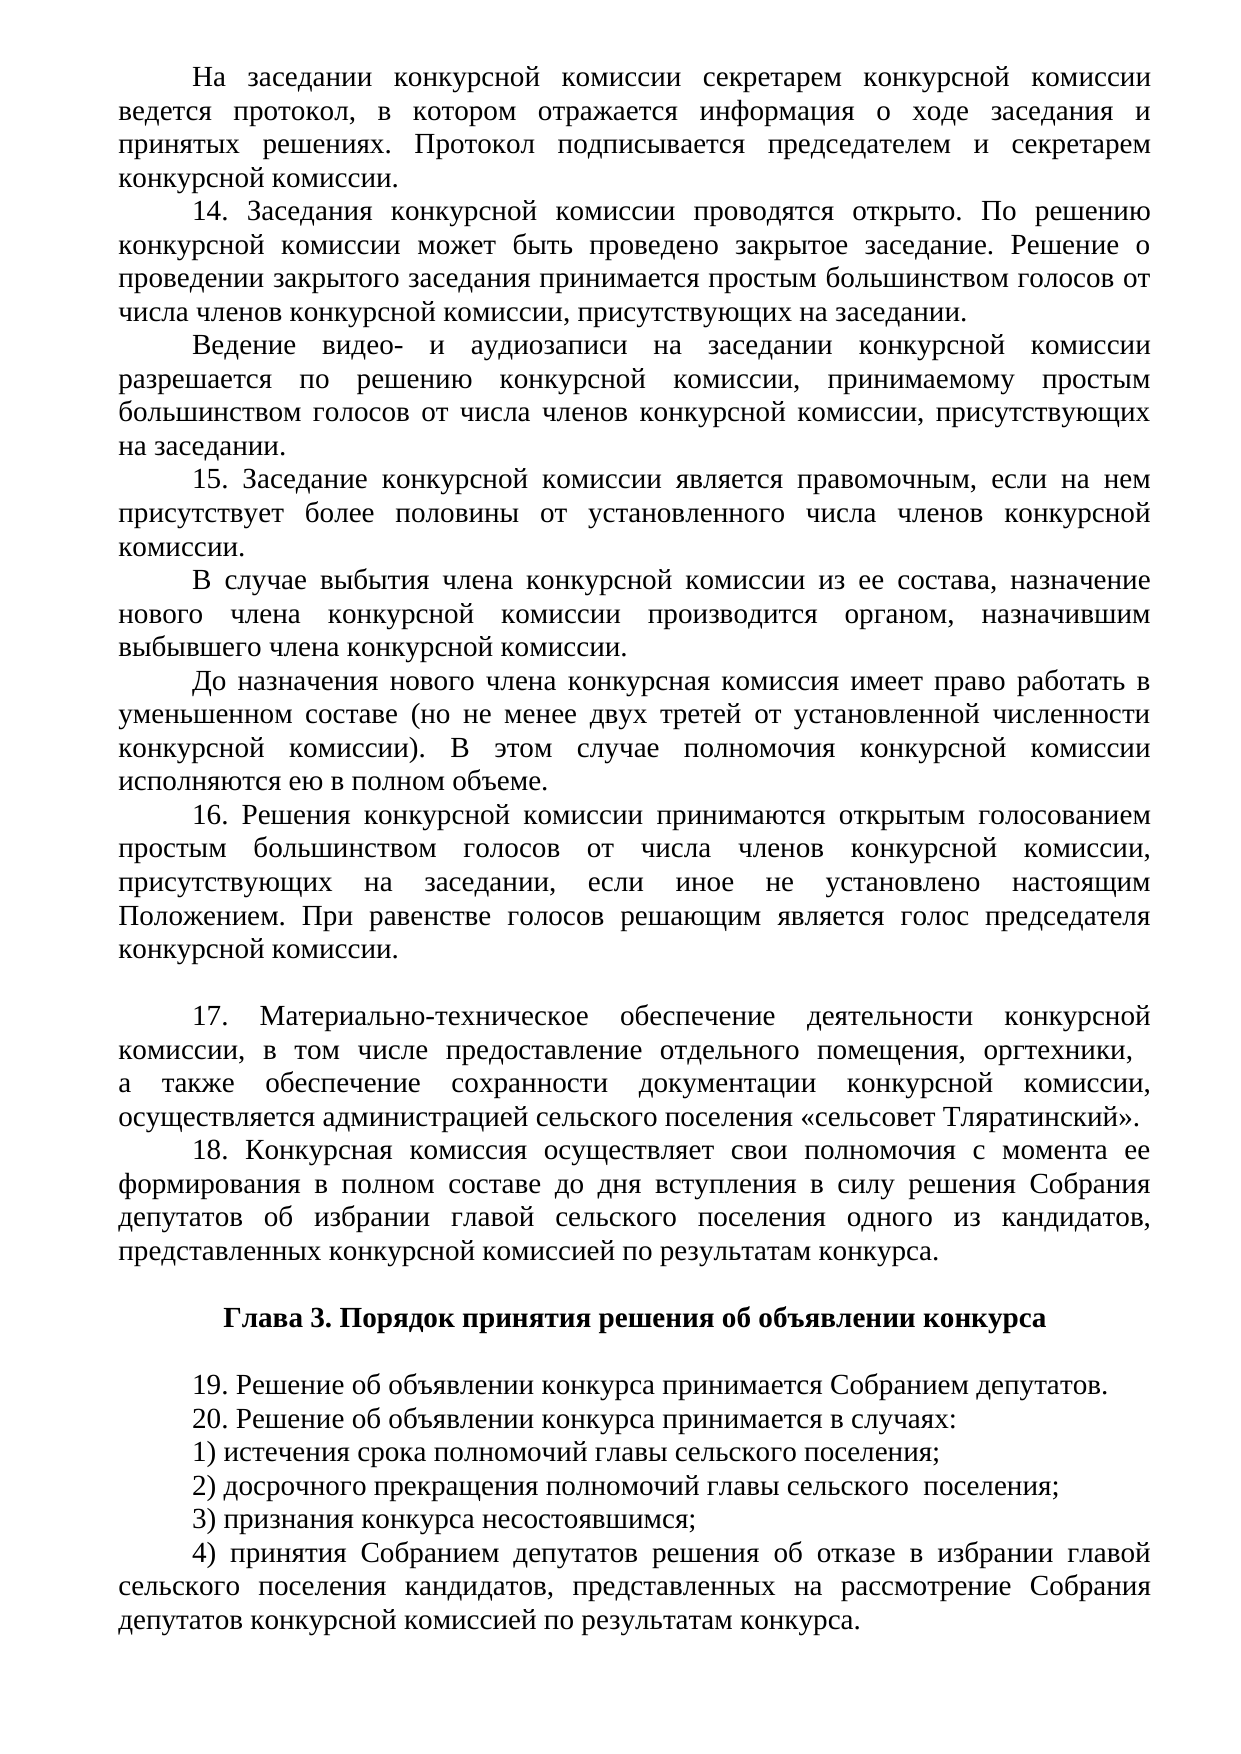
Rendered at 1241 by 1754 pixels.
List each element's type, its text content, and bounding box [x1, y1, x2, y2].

text В случае выбытия члена конкурсной комиссии из ее состава, назначение нового члена конкурсной комиссии производится органом, назначившим выбывшего члена конкурсной комиссии. [118, 562, 1152, 663]
text На заседании конкурсной комиссии секретарем конкурсной комиссии ведется протокол, в котором отражается информация о ходе заседания и принятых решениях. Протокол подписывается председателем и секретарем конкурсной комиссии. [118, 59, 1152, 193]
text 14. Заседания конкурсной комиссии проводятся открыто. По решению конкурсной комиссии может быть проведено закрытое заседание. Решение о проведении закрытого заседания принимается простым большинством голосов от числа членов конкурсной комиссии, присутствующих на заседании. [118, 193, 1152, 327]
text 20. Решение об объявлении конкурса принимается в случаях: [118, 1401, 1152, 1434]
text 15. Заседание конкурсной комиссии является правомочным, если на нем присутствует более половины от установленного числа членов конкурсной комиссии. [118, 462, 1152, 562]
text 4) принятия Собранием депутатов решения об отказе в избрании главой сельского поселения кандидатов, представленных на рассмотрение Собрания депутатов конкурсной комиссией по результатам конкурса. [118, 1535, 1152, 1636]
text 19. Решение об объявлении конкурса принимается Собранием депутатов. [118, 1367, 1152, 1401]
text 16. Решения конкурсной комиссии принимаются открытым голосованием простым большинством голосов от числа членов конкурсной комиссии, присутствующих на заседании, если иное не установлено настоящим Положением. При равенстве голосов решающим является голос председателя конкурсной комиссии. [118, 797, 1152, 965]
text До назначения нового члена конкурсная комиссия имеет право работать в уменьшенном составе (но не менее двух третей от установленной численности конкурсной комиссии). В этом случае полномочия конкурсной комиссии исполняются ею в полном объеме. [118, 663, 1152, 797]
text 3) признания конкурса несостоявшимся; [118, 1501, 1152, 1535]
text Глава 3. Порядок принятия решения об объявлении конкурса [118, 1300, 1152, 1334]
text 2) досрочного прекращения полномочий главы сельского поселения; [118, 1468, 1152, 1501]
text 1) истечения срока полномочий главы сельского поселения; [118, 1434, 1152, 1468]
text 18. Конкурсная комиссия осуществляет свои полномочия с момента ее формирования в полном составе до дня вступления в силу решения Собрания депутатов об избрании главой сельского поселения одного из кандидатов, представленных конкурсной комиссией по результатам конкурса. [118, 1132, 1152, 1267]
text Ведение видео- и аудиозаписи на заседании конкурсной комиссии разрешается по решению конкурсной комиссии, принимаемому простым большинством голосов от числа членов конкурсной комиссии, присутствующих на заседании. [118, 327, 1152, 462]
text 17. Материально-техническое обеспечение деятельности конкурсной комиссии, в том числе предоставление отдельного помещения, оргтехники, а также обеспечение сохранности документации конкурсной комиссии, осуществляется администрацией сельского поселения «сельсовет Тляратинский». [118, 998, 1152, 1132]
